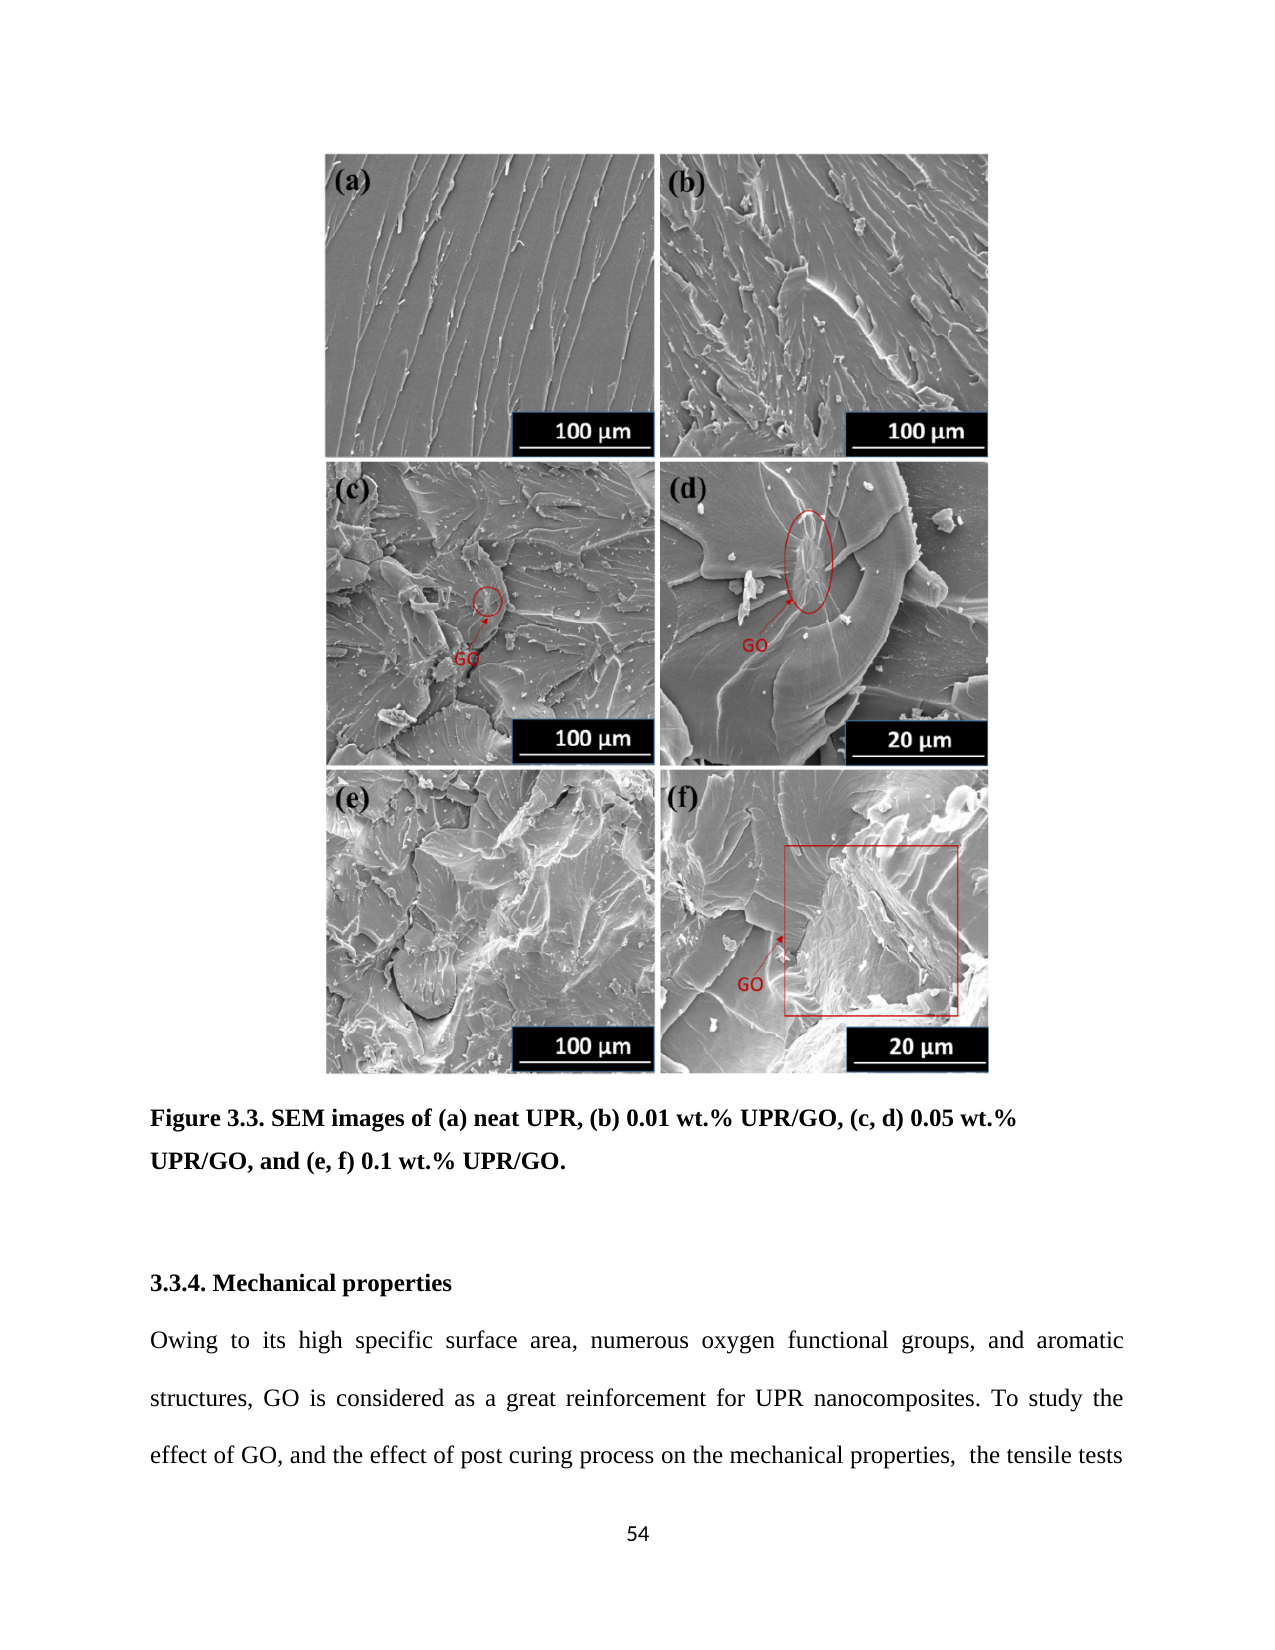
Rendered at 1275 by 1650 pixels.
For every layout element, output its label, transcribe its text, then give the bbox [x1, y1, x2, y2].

text 3.3.4. Mechanical properties [150, 1268, 1125, 1296]
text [150, 1325, 1125, 1469]
picture [315, 150, 989, 1075]
text Figure 3.3. SEM images of (a) neat UPR, (b) 0.01 wt.% UPR/GO, (c, d) 0.05 wt.% UPR/GO, and (e, f) 0.1 wt.% UPR/GO. [150, 1103, 1125, 1175]
